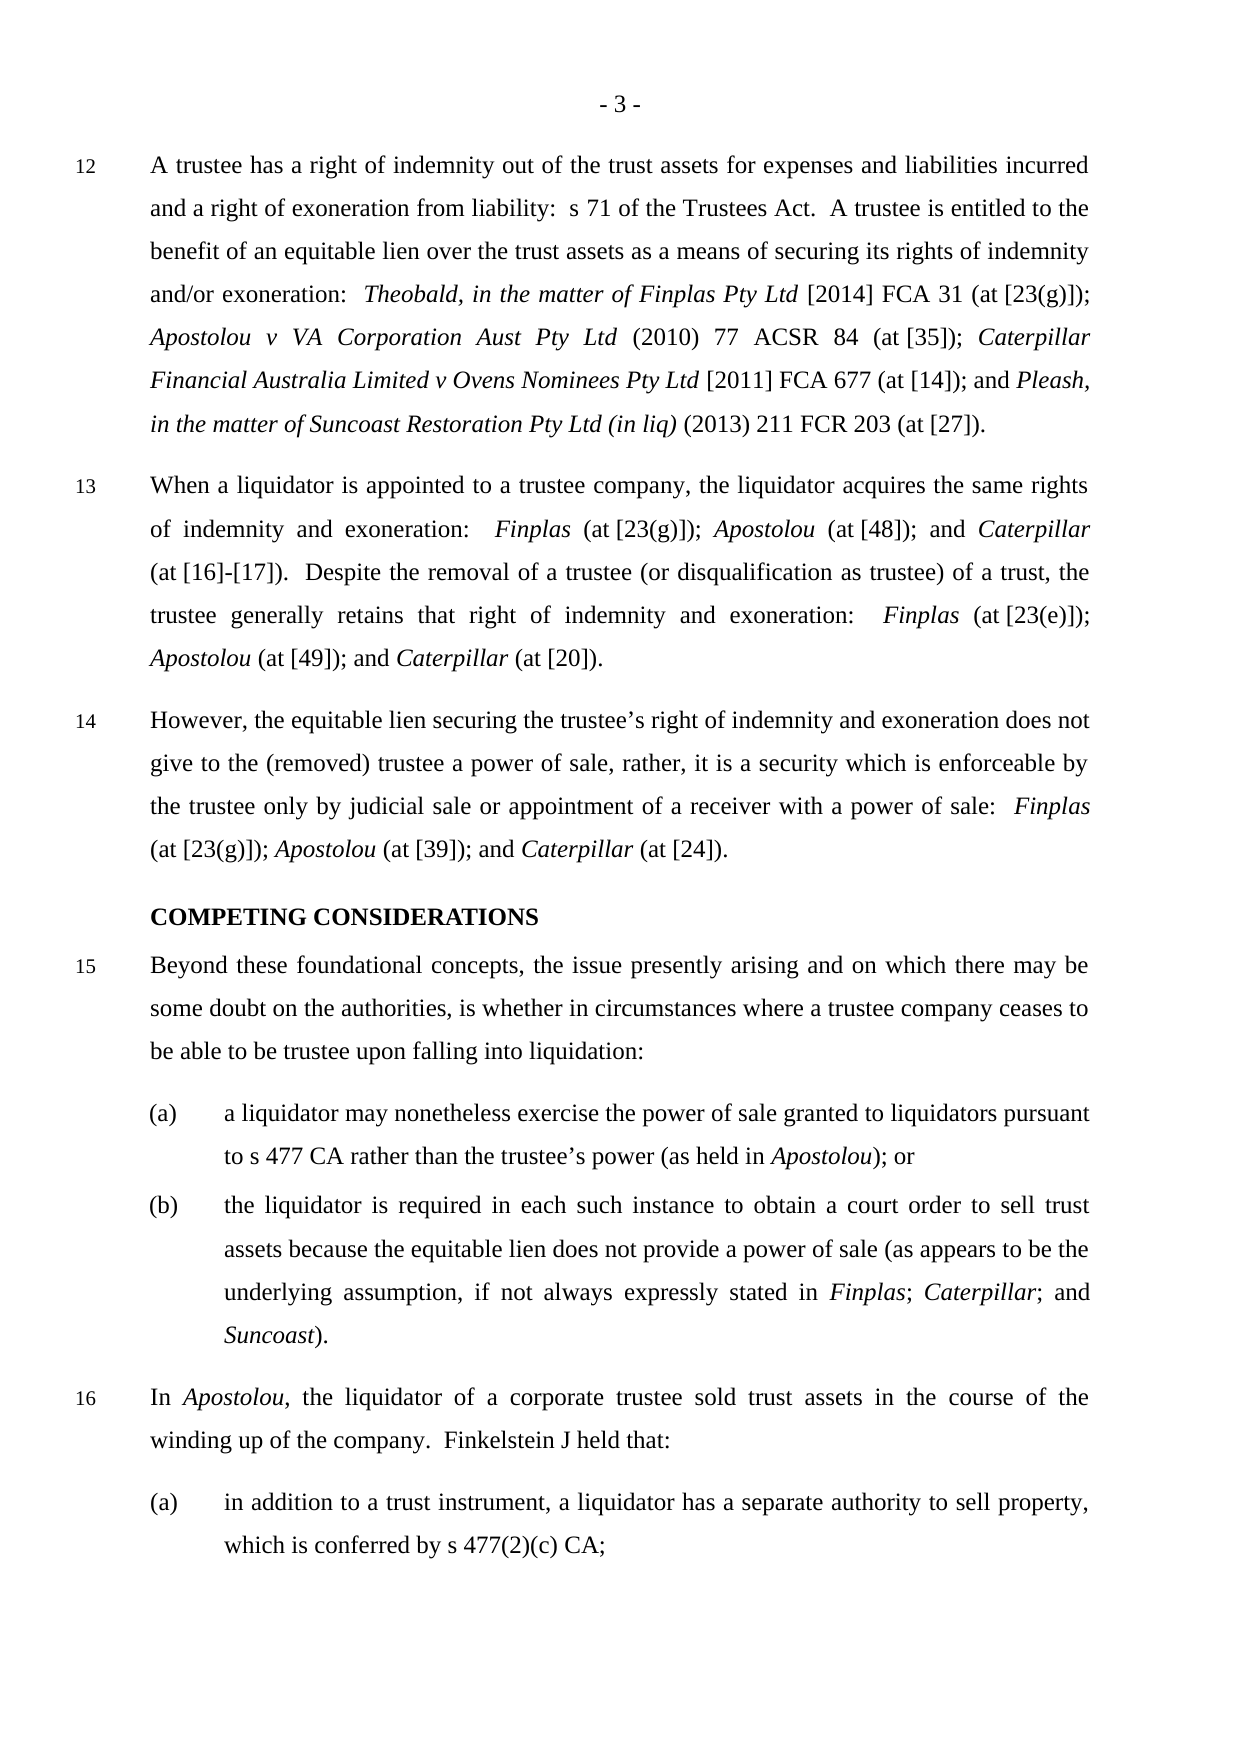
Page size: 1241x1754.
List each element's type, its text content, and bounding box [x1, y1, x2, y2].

text However, the equitable lien securing the trustee’s right of indemnity and exoneration does not give to the (removed) trustee a power of sale, rather, it is a security which is enforceable by the trustee only by judicial sale or appointment of a receiver with a power of sale: Finplas (at [23(g)]); Apostolou (at [39]); and Caterpillar (at [24]). [75, 705, 1090, 863]
list the liquidator is required in each such instance to obtain a court order to sell trust assets because the equitable lien does not provide a power of sale (as appears to be the underlying assumption, if not always expressly stated in Finplas; Caterpillar; and Suncoast). [149, 1191, 1090, 1349]
text A trustee has a right of indemnity out of the trust assets for expenses and liabilities incurred and a right of exoneration from liability: s 71 of the Trustees Act. A trustee is entitled to the benefit of an equitable lien over the trust assets as a means of securing its rights of indemnity and/or exoneration: Theobald, in the matter of Finplas Pty Ltd [2014] FCA 31 (at [23(g)]); Apostolou v VA Corporation Aust Pty Ltd (2010) 77 ACSR 84 (at [35]); Caterpillar Financial Australia Limited v Ovens Nominees Pty Ltd [2011] FCA 677 (at [14]); and Pleash, in the matter of Suncoast Restoration Pty Ltd (in liq) (2013) 211 FCR 203 (at [27]). [75, 150, 1090, 437]
text When a liquidator is appointed to a trustee company, the liquidator acquires the same rights of indemnity and exoneration: Finplas (at [23(g)]); Apostolou (at [48]); and Caterpillar (at [16]-[17]). Despite the removal of a trustee (or disqualification as trustee) of a trust, the trustee generally retains that right of indemnity and exoneration: Finplas (at [23(e)]); Apostolou (at [49]); and Caterpillar (at [20]). [75, 471, 1090, 672]
list a liquidator may nonetheless exercise the power of sale granted to liquidators pursuant to s 477 CA rather than the trustee’s power (as held in Apostolou); or [149, 1098, 1090, 1170]
subtitle COMPETING considerationS [150, 902, 1090, 931]
text Beyond these foundational concepts, the issue presently arising and on which there may be some doubt on the authorities, is whether in circumstances where a trustee company ceases to be able to be trustee upon falling into liquidation: [75, 950, 1090, 1065]
text In Apostolou, the liquidator of a corporate trustee sold trust assets in the course of the winding up of the company. Finkelstein J held that: [75, 1382, 1090, 1454]
list in addition to a trust instrument, a liquidator has a separate authority to sell property, which is conferred by s 477(2)(c) CA; [150, 1487, 1090, 1559]
